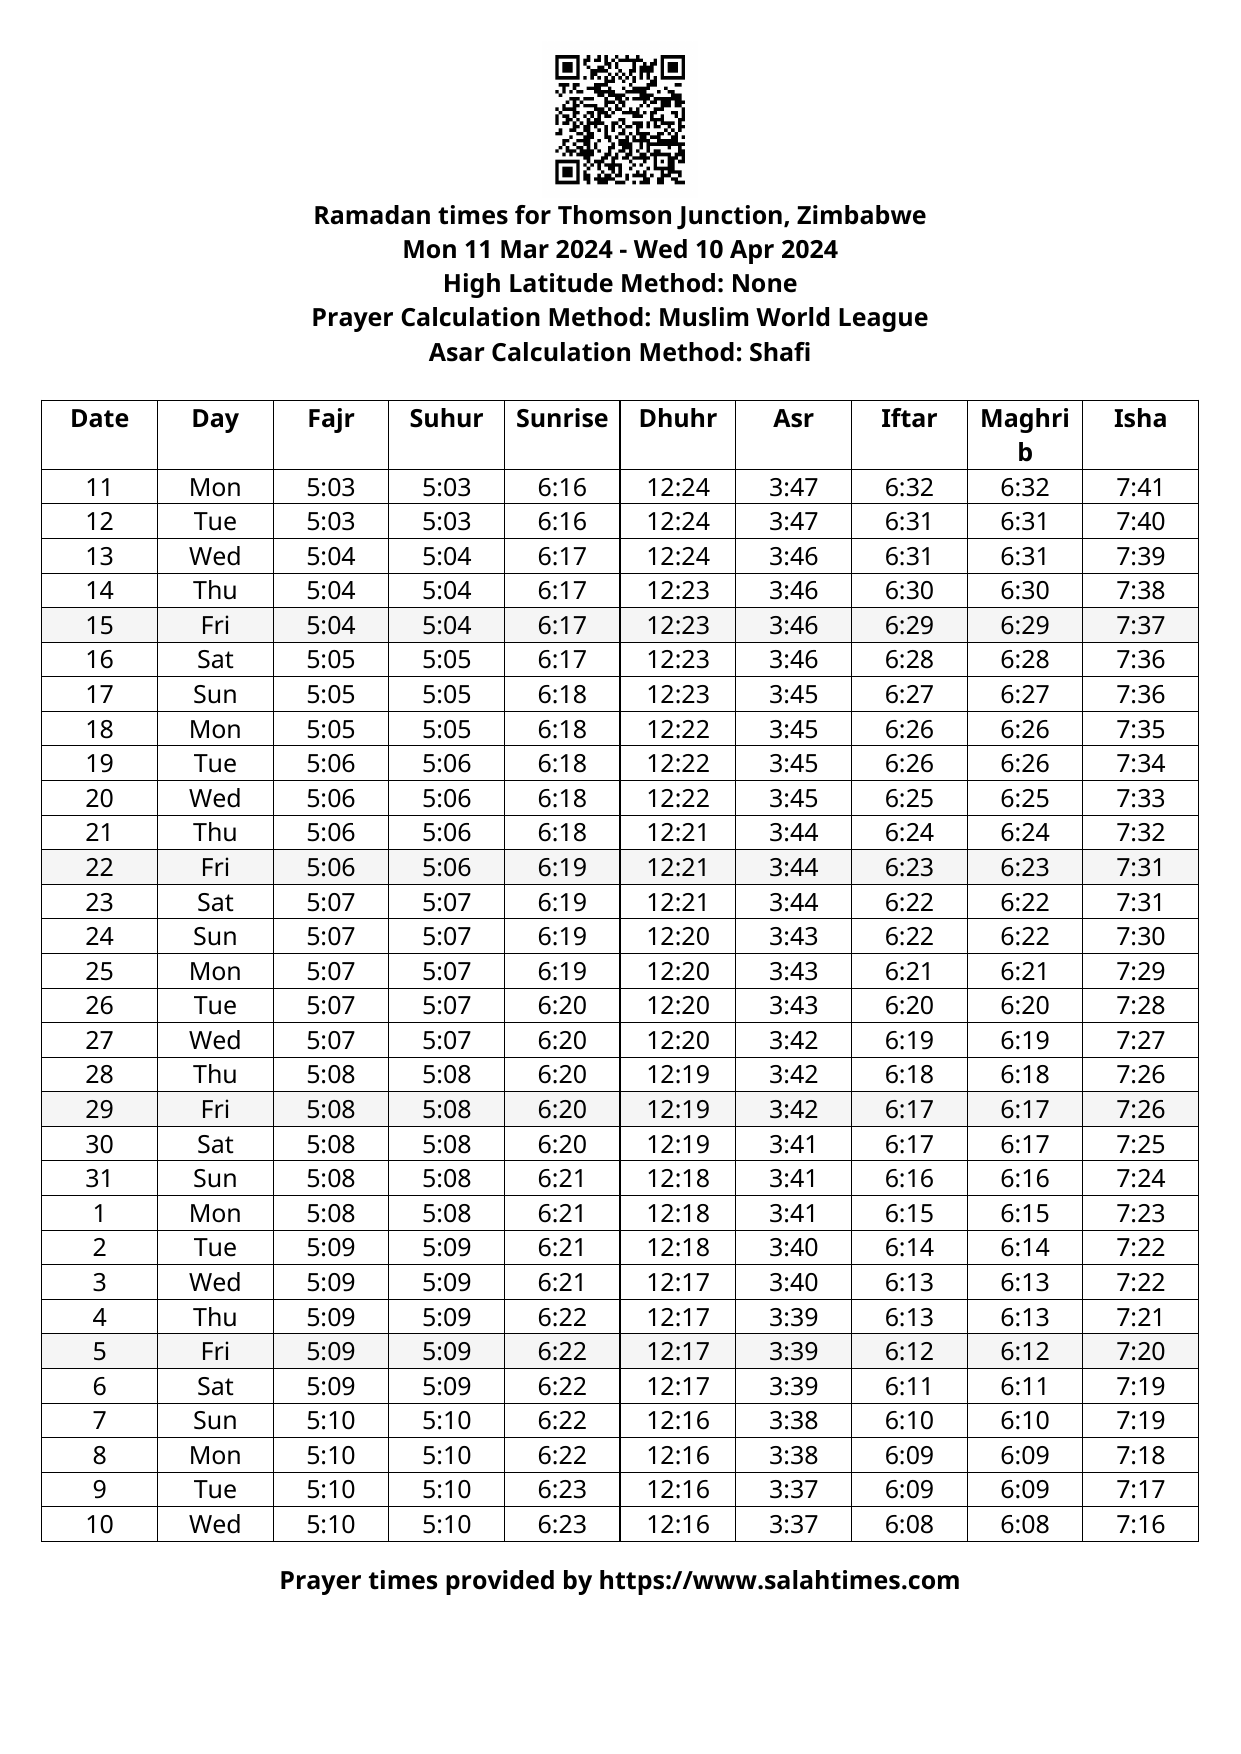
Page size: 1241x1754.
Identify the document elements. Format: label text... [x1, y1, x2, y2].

table_cell 5:10 [274, 1473, 388, 1506]
table_cell 6:17 [968, 1092, 1082, 1126]
table_cell 3:44 [736, 816, 851, 849]
table_cell 7:23 [1083, 1196, 1198, 1229]
table_cell 6:31 [968, 504, 1082, 538]
table_cell 5:07 [389, 919, 504, 953]
table_cell 5:09 [389, 1231, 504, 1264]
table_cell 7:21 [1083, 1300, 1198, 1333]
table_cell 5:07 [274, 919, 388, 953]
table_cell 10 [42, 1507, 157, 1541]
table_cell 6:14 [852, 1231, 967, 1264]
table_cell 12:17 [621, 1300, 735, 1333]
table_cell 22 [42, 850, 157, 884]
table_cell 6:17 [505, 539, 619, 572]
table_header Sunrise [505, 401, 619, 469]
table_cell 6:21 [852, 954, 967, 987]
table_cell 6:21 [505, 1196, 619, 1229]
table_cell 12:22 [621, 781, 735, 814]
table_cell 3:39 [736, 1334, 851, 1368]
table_cell 3:46 [736, 608, 851, 642]
table_cell 7 [42, 1404, 157, 1437]
table_cell 5:07 [389, 885, 504, 918]
table_cell Mon [158, 470, 273, 503]
table_cell 6:26 [968, 712, 1082, 745]
table_cell Sat [158, 1369, 273, 1402]
table_cell 6:29 [968, 608, 1082, 642]
table_cell 12:16 [621, 1404, 735, 1437]
table_cell 6:27 [968, 677, 1082, 711]
table_cell 6:25 [968, 781, 1082, 814]
table_cell Sat [158, 1127, 273, 1160]
table_cell 6:28 [968, 643, 1082, 676]
table_cell 6:17 [505, 574, 619, 607]
table_cell 6:21 [968, 954, 1082, 987]
table_cell 3:45 [736, 712, 851, 745]
table_cell 6:22 [505, 1300, 619, 1333]
table_cell 12:24 [621, 539, 735, 572]
table_cell 6:26 [852, 746, 967, 780]
table_cell 7:40 [1083, 504, 1198, 538]
table_cell 28 [42, 1058, 157, 1091]
text Prayer Calculation Method: Muslim World League [42, 300, 1198, 334]
table_cell 3:45 [736, 781, 851, 814]
table_cell 6:21 [505, 1231, 619, 1264]
table_cell 5:08 [274, 1092, 388, 1126]
table_cell Wed [158, 1023, 273, 1057]
table_cell Thu [158, 574, 273, 607]
table_cell 4 [42, 1300, 157, 1333]
table_cell 6:20 [505, 1092, 619, 1126]
table_cell 12:23 [621, 643, 735, 676]
table_cell 6:09 [968, 1438, 1082, 1472]
table_cell 3:43 [736, 954, 851, 987]
table_cell 6:16 [968, 1161, 1082, 1195]
table_cell 7:22 [1083, 1265, 1198, 1299]
table_header Date [42, 401, 157, 469]
table_cell 5:03 [274, 470, 388, 503]
table_cell 6:23 [968, 850, 1082, 884]
table_cell 24 [42, 919, 157, 953]
table_cell 3:46 [736, 539, 851, 572]
table_cell 12:18 [621, 1196, 735, 1229]
table_cell 3:38 [736, 1404, 851, 1437]
table_cell 12:24 [621, 470, 735, 503]
table_cell 1 [42, 1196, 157, 1229]
table_cell 3:38 [736, 1438, 851, 1472]
table_cell 5:08 [274, 1161, 388, 1195]
table_cell 3:41 [736, 1127, 851, 1160]
table_cell 7:18 [1083, 1438, 1198, 1472]
table_cell 5:03 [389, 504, 504, 538]
table_cell 6:12 [968, 1334, 1082, 1368]
table_cell 6:18 [852, 1058, 967, 1091]
table_cell 6:29 [852, 608, 967, 642]
table_cell 5:04 [274, 539, 388, 572]
text Mon 11 Mar 2024 - Wed 10 Apr 2024 [42, 232, 1198, 266]
table_cell 12:22 [621, 712, 735, 745]
table_cell 6:11 [968, 1369, 1082, 1402]
table_cell 3:44 [736, 885, 851, 918]
table_cell 3:46 [736, 643, 851, 676]
table_cell 6:22 [968, 885, 1082, 918]
table_cell 5:09 [274, 1265, 388, 1299]
table_cell 6:11 [852, 1369, 967, 1402]
table_cell 5:09 [389, 1265, 504, 1299]
table_cell 5:10 [389, 1438, 504, 1472]
table_cell 7:38 [1083, 574, 1198, 607]
table_header Dhuhr [621, 401, 735, 469]
table_cell 5:09 [389, 1300, 504, 1333]
table_cell 8 [42, 1438, 157, 1472]
table_cell 3:39 [736, 1369, 851, 1402]
table_cell 12:17 [621, 1265, 735, 1299]
table_cell Sun [158, 1161, 273, 1195]
table_cell 3 [42, 1265, 157, 1299]
table_cell 12:18 [621, 1161, 735, 1195]
table_cell 6:19 [505, 919, 619, 953]
text Asar Calculation Method: Shafi [42, 334, 1198, 368]
table_cell 29 [42, 1092, 157, 1126]
table_cell 6:22 [505, 1334, 619, 1368]
table_cell 5:06 [389, 850, 504, 884]
table_cell 5:07 [274, 885, 388, 918]
table_cell 5:04 [389, 574, 504, 607]
table_cell 6:24 [852, 816, 967, 849]
table_cell 12:20 [621, 954, 735, 987]
table_cell 6:17 [968, 1127, 1082, 1160]
table_cell 6:22 [505, 1369, 619, 1402]
table_cell 6:31 [852, 504, 967, 538]
table_cell 12:23 [621, 574, 735, 607]
table_cell 5:05 [389, 643, 504, 676]
table_cell 6:30 [852, 574, 967, 607]
table_cell 5:04 [389, 539, 504, 572]
table_cell 6:13 [852, 1300, 967, 1333]
table_cell 3:45 [736, 677, 851, 711]
table_cell Sun [158, 677, 273, 711]
table_cell 14 [42, 574, 157, 607]
table_cell 15 [42, 608, 157, 642]
table_cell 3:42 [736, 1058, 851, 1091]
table_cell 5:10 [389, 1404, 504, 1437]
table_cell 5:08 [274, 1127, 388, 1160]
table_cell 7:25 [1083, 1127, 1198, 1160]
table_header Day [158, 401, 273, 469]
table_cell 6:20 [852, 989, 967, 1022]
table_cell 5:10 [274, 1404, 388, 1437]
table_cell Wed [158, 1265, 273, 1299]
table_cell 12:18 [621, 1231, 735, 1264]
table_cell Mon [158, 712, 273, 745]
table_cell Tue [158, 1473, 273, 1506]
table_cell 3:37 [736, 1473, 851, 1506]
table_cell 6:12 [852, 1334, 967, 1368]
table_cell 5:06 [274, 816, 388, 849]
table_cell 16 [42, 643, 157, 676]
table_cell 6:28 [852, 643, 967, 676]
table_cell 2 [42, 1231, 157, 1264]
table_cell Wed [158, 781, 273, 814]
table_cell 3:43 [736, 919, 851, 953]
table_cell 5:10 [389, 1507, 504, 1541]
table_cell 12:16 [621, 1438, 735, 1472]
table_cell 6:10 [852, 1404, 967, 1437]
table_cell 7:37 [1083, 608, 1198, 642]
table_cell 6:19 [852, 1023, 967, 1057]
table_cell 3:43 [736, 989, 851, 1022]
text High Latitude Method: None [42, 266, 1198, 300]
table_cell 7:24 [1083, 1161, 1198, 1195]
table_cell 25 [42, 954, 157, 987]
table_cell 5:06 [274, 850, 388, 884]
table_cell 6:20 [968, 989, 1082, 1022]
table_cell 6:26 [852, 712, 967, 745]
table_cell 5:08 [274, 1058, 388, 1091]
table_cell 7:35 [1083, 712, 1198, 745]
table_cell Sat [158, 643, 273, 676]
table_cell 12:23 [621, 677, 735, 711]
table_cell 6:16 [505, 470, 619, 503]
table_cell 19 [42, 746, 157, 780]
table_cell 6:27 [852, 677, 967, 711]
table_cell 7:27 [1083, 1023, 1198, 1057]
table_header Suhur [389, 401, 504, 469]
table_cell 6:09 [968, 1473, 1082, 1506]
table_cell 6:19 [505, 885, 619, 918]
table_cell 6:20 [505, 989, 619, 1022]
table_cell 3:39 [736, 1300, 851, 1333]
table_cell 6:24 [968, 816, 1082, 849]
table_cell 3:46 [736, 574, 851, 607]
table_cell 7:26 [1083, 1058, 1198, 1091]
table_cell 6:15 [968, 1196, 1082, 1229]
table_cell 6:18 [505, 746, 619, 780]
table_cell 6:25 [852, 781, 967, 814]
table_cell 6:09 [852, 1438, 967, 1472]
table_cell 5:07 [274, 989, 388, 1022]
table_cell 6:30 [968, 574, 1082, 607]
table_cell Tue [158, 504, 273, 538]
table_cell 7:32 [1083, 816, 1198, 849]
table_cell 6:21 [505, 1265, 619, 1299]
table_cell 6:32 [852, 470, 967, 503]
table_cell 13 [42, 539, 157, 572]
table_cell 12:19 [621, 1127, 735, 1160]
table_cell 12:21 [621, 885, 735, 918]
table_cell 5:08 [389, 1161, 504, 1195]
table_cell 5:06 [389, 781, 504, 814]
table_cell Fri [158, 850, 273, 884]
table_cell 12:20 [621, 919, 735, 953]
table_cell 6:10 [968, 1404, 1082, 1437]
table_cell 5:07 [389, 954, 504, 987]
table_cell 12 [42, 504, 157, 538]
table_cell 7:41 [1083, 470, 1198, 503]
table_cell 26 [42, 989, 157, 1022]
table_cell 6:17 [505, 608, 619, 642]
table_cell 6:17 [852, 1127, 967, 1160]
table_cell 5:07 [389, 1023, 504, 1057]
table_cell 6:14 [968, 1231, 1082, 1264]
table_cell 5:04 [389, 608, 504, 642]
table_cell 6:31 [852, 539, 967, 572]
table_cell Thu [158, 1058, 273, 1091]
table_cell Mon [158, 954, 273, 987]
table_cell 6:19 [505, 954, 619, 987]
table_cell 6:16 [505, 504, 619, 538]
table_cell 12:21 [621, 850, 735, 884]
table_cell 5:08 [389, 1058, 504, 1091]
table_cell Mon [158, 1438, 273, 1472]
table_cell 3:42 [736, 1092, 851, 1126]
table_cell 7:20 [1083, 1334, 1198, 1368]
table_cell 6:20 [505, 1023, 619, 1057]
table_cell 6:13 [968, 1265, 1082, 1299]
text Prayer times provided by https://www.salahtimes.com [42, 1563, 1198, 1597]
table_cell 6:08 [852, 1507, 967, 1541]
table_cell 5:08 [389, 1196, 504, 1229]
table_cell 7:22 [1083, 1231, 1198, 1264]
table_cell 5:03 [274, 504, 388, 538]
table_cell 6:22 [852, 885, 967, 918]
table_cell 6:18 [505, 712, 619, 745]
table_cell 3:47 [736, 504, 851, 538]
table_cell 5:09 [274, 1369, 388, 1402]
table_cell 12:21 [621, 816, 735, 849]
table_cell 6:17 [852, 1092, 967, 1126]
table_cell 5:10 [389, 1473, 504, 1506]
table_header Asr [736, 401, 851, 469]
table_cell 6:32 [968, 470, 1082, 503]
table_cell Thu [158, 1300, 273, 1333]
table_cell 6:18 [505, 677, 619, 711]
table_cell 5:10 [274, 1507, 388, 1541]
table_cell 5:09 [274, 1334, 388, 1368]
table_cell Thu [158, 816, 273, 849]
table_cell 5:06 [389, 746, 504, 780]
table_cell Sat [158, 885, 273, 918]
table_cell 5:06 [389, 816, 504, 849]
table_cell 5:06 [274, 746, 388, 780]
table_cell 6:18 [505, 781, 619, 814]
table_cell 20 [42, 781, 157, 814]
table_cell 7:30 [1083, 919, 1198, 953]
table_cell 5:08 [274, 1196, 388, 1229]
table_cell 3:42 [736, 1023, 851, 1057]
table_cell 12:20 [621, 989, 735, 1022]
table_cell 3:37 [736, 1507, 851, 1541]
table_cell 27 [42, 1023, 157, 1057]
table_header Isha [1083, 401, 1198, 469]
table_cell 6:21 [505, 1161, 619, 1195]
table_cell 5:06 [274, 781, 388, 814]
table_cell 7:36 [1083, 677, 1198, 711]
table_header Iftar [852, 401, 967, 469]
table_cell Mon [158, 1196, 273, 1229]
table_cell 30 [42, 1127, 157, 1160]
table_cell 5:04 [274, 574, 388, 607]
table_cell Fri [158, 1092, 273, 1126]
table_cell 6:23 [852, 850, 967, 884]
table_cell 7:39 [1083, 539, 1198, 572]
table_cell Tue [158, 1231, 273, 1264]
table_cell 12:17 [621, 1369, 735, 1402]
table_cell 6:23 [505, 1507, 619, 1541]
table_cell 12:16 [621, 1473, 735, 1506]
table_cell 12:19 [621, 1058, 735, 1091]
table_cell 17 [42, 677, 157, 711]
table_cell 6:26 [968, 746, 1082, 780]
table_cell 3:41 [736, 1196, 851, 1229]
table_cell Tue [158, 746, 273, 780]
table_cell 3:44 [736, 850, 851, 884]
table_cell 7:17 [1083, 1473, 1198, 1506]
table_cell 7:29 [1083, 954, 1198, 987]
table_cell 6:22 [505, 1438, 619, 1472]
table_cell 12:16 [621, 1507, 735, 1541]
table_cell 5:05 [274, 677, 388, 711]
table_cell 6:16 [852, 1161, 967, 1195]
table_cell 5:07 [274, 1023, 388, 1057]
table_cell Tue [158, 989, 273, 1022]
table_cell 5:05 [274, 712, 388, 745]
table_cell 12:17 [621, 1334, 735, 1368]
table_header Maghrib [968, 401, 1082, 469]
table_cell 6:20 [505, 1127, 619, 1160]
table_cell 12:24 [621, 504, 735, 538]
table_cell 6:22 [505, 1404, 619, 1437]
table_cell 7:31 [1083, 885, 1198, 918]
table_cell 6:13 [852, 1265, 967, 1299]
table_cell Sun [158, 1404, 273, 1437]
table_cell 5:05 [274, 643, 388, 676]
picture [542, 41, 699, 198]
table_cell 5:05 [389, 712, 504, 745]
table_cell 5:10 [274, 1438, 388, 1472]
table_cell 7:26 [1083, 1092, 1198, 1126]
table_cell Wed [158, 539, 273, 572]
table_cell 6:08 [968, 1507, 1082, 1541]
table_cell 5:09 [274, 1231, 388, 1264]
table_cell 3:40 [736, 1231, 851, 1264]
table_cell 3:47 [736, 470, 851, 503]
table_cell 5:09 [389, 1369, 504, 1402]
table_cell 5:08 [389, 1092, 504, 1126]
table_cell 12:22 [621, 746, 735, 780]
table_cell 5 [42, 1334, 157, 1368]
table_cell 7:34 [1083, 746, 1198, 780]
table_cell 6:31 [968, 539, 1082, 572]
table_cell Wed [158, 1507, 273, 1541]
table_cell 7:33 [1083, 781, 1198, 814]
table_cell 6:22 [852, 919, 967, 953]
table_cell 7:16 [1083, 1507, 1198, 1541]
table_cell 5:03 [389, 470, 504, 503]
table_cell 7:19 [1083, 1369, 1198, 1402]
table_cell 5:09 [389, 1334, 504, 1368]
table_cell 12:20 [621, 1023, 735, 1057]
table_cell 31 [42, 1161, 157, 1195]
table_cell 6:18 [968, 1058, 1082, 1091]
table_cell 7:19 [1083, 1404, 1198, 1437]
table_cell 5:07 [274, 954, 388, 987]
table_cell 5:07 [389, 989, 504, 1022]
table_cell 12:19 [621, 1092, 735, 1126]
table_cell 7:36 [1083, 643, 1198, 676]
table_cell 5:04 [274, 608, 388, 642]
table_cell 12:23 [621, 608, 735, 642]
table_cell 6:17 [505, 643, 619, 676]
table_cell 11 [42, 470, 157, 503]
table_cell 18 [42, 712, 157, 745]
table_cell 5:05 [389, 677, 504, 711]
table_cell 6 [42, 1369, 157, 1402]
table_cell Sun [158, 919, 273, 953]
table_cell 6:09 [852, 1473, 967, 1506]
table_cell 3:45 [736, 746, 851, 780]
table_cell 9 [42, 1473, 157, 1506]
table_cell 6:22 [968, 919, 1082, 953]
table_cell 6:19 [505, 850, 619, 884]
table_cell 21 [42, 816, 157, 849]
table_cell 6:19 [968, 1023, 1082, 1057]
text Ramadan times for Thomson Junction, Zimbabwe [42, 198, 1198, 232]
table_cell 5:09 [274, 1300, 388, 1333]
table_cell Fri [158, 1334, 273, 1368]
table_cell 23 [42, 885, 157, 918]
table_cell 6:13 [968, 1300, 1082, 1333]
table_cell 7:31 [1083, 850, 1198, 884]
table_cell 3:41 [736, 1161, 851, 1195]
table_header Fajr [274, 401, 388, 469]
table_cell 7:28 [1083, 989, 1198, 1022]
table_cell 6:18 [505, 816, 619, 849]
table_cell 6:15 [852, 1196, 967, 1229]
table_cell 3:40 [736, 1265, 851, 1299]
table_cell Fri [158, 608, 273, 642]
table_cell 6:23 [505, 1473, 619, 1506]
table_cell 6:20 [505, 1058, 619, 1091]
table_cell 5:08 [389, 1127, 504, 1160]
